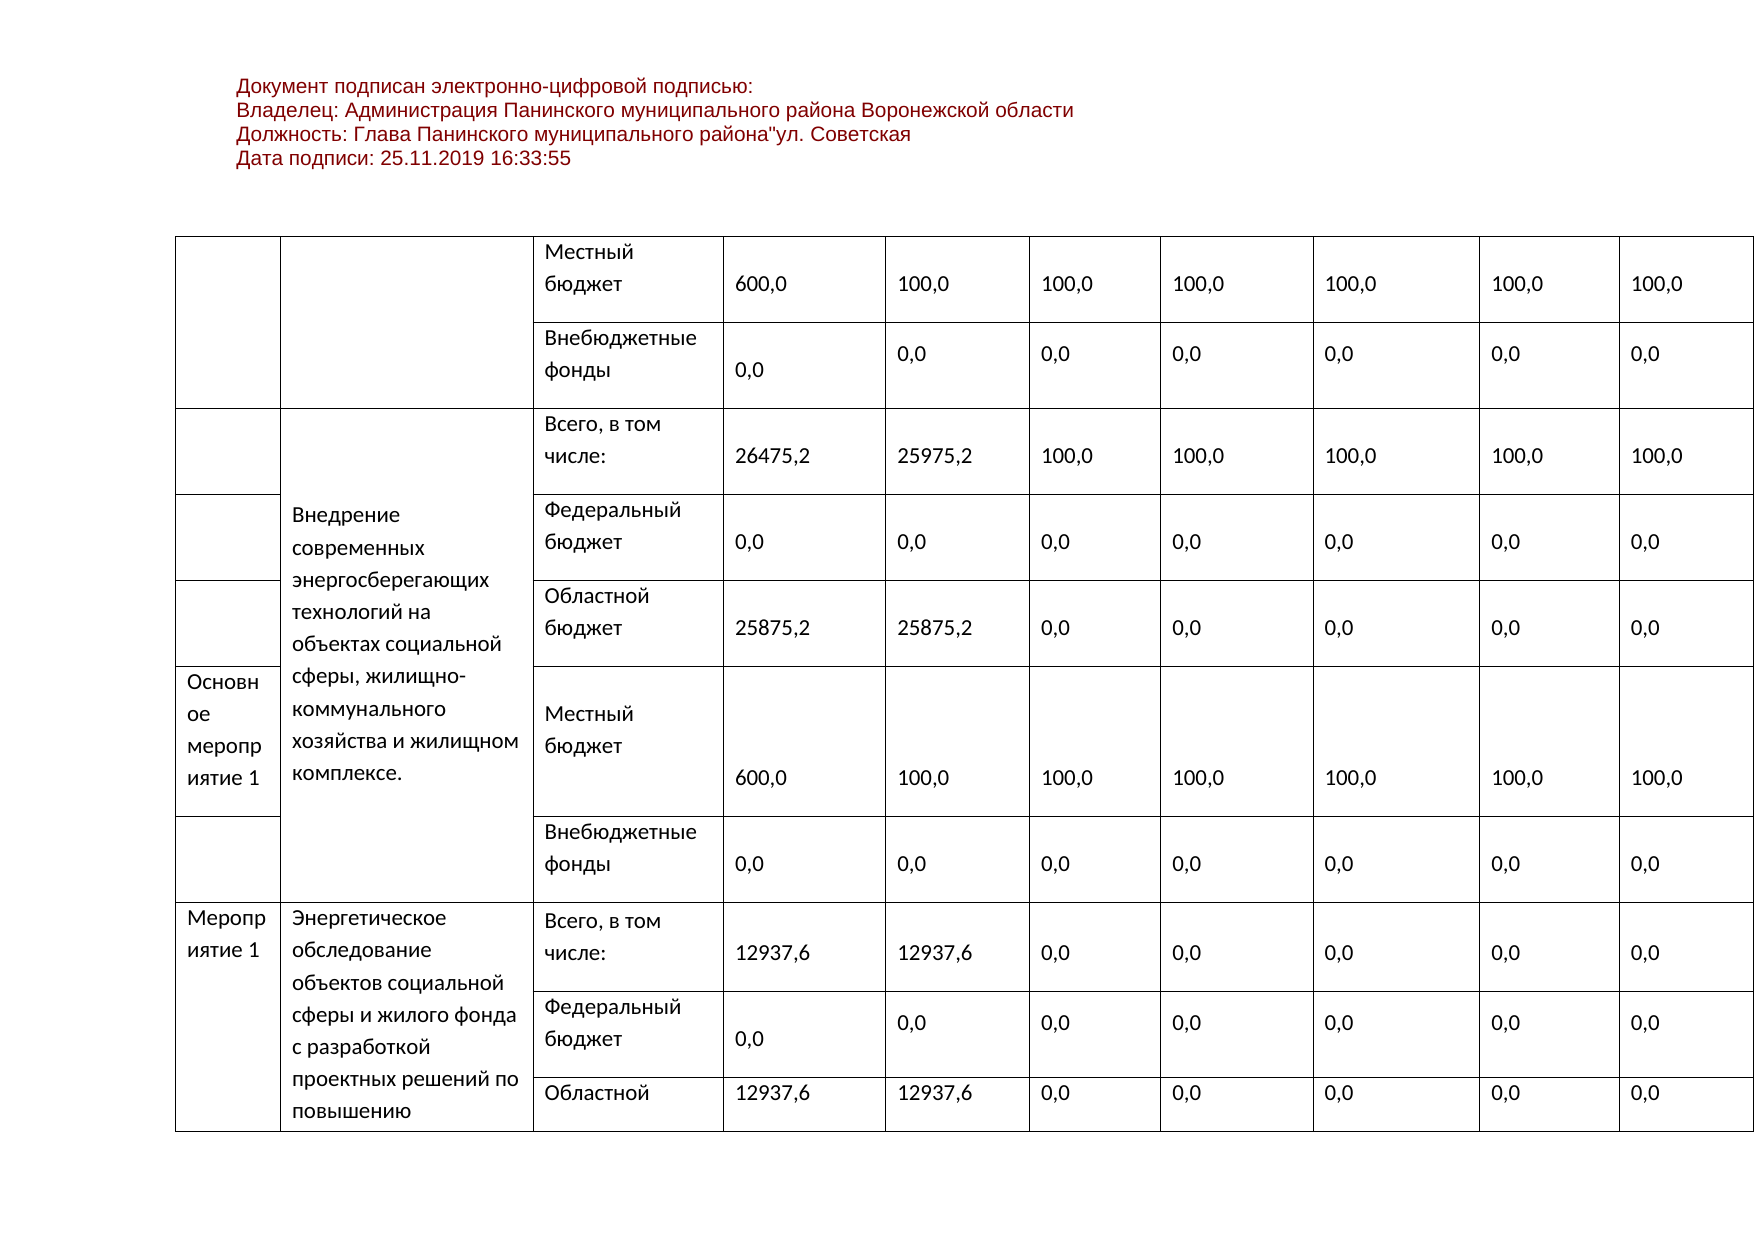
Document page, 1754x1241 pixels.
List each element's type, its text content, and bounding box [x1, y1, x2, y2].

table_cell 12937,6 [886, 903, 1029, 991]
table_cell Внедрение современных энергосберегающих технологий на объектах социальной сферы, жилищно-коммунального хозяйства и жилищном комплексе. [281, 409, 533, 902]
table_cell 0,0 [1620, 495, 1753, 580]
table_cell 25975,2 [886, 409, 1029, 494]
table_cell 100,0 [1314, 237, 1479, 322]
table_cell 600,0 [724, 667, 885, 816]
table_cell 100,0 [1030, 409, 1160, 494]
table_cell 0,0 [1620, 1078, 1753, 1131]
table_cell 0,0 [1480, 323, 1619, 408]
table_cell 100,0 [1620, 237, 1753, 322]
table_cell 100,0 [1030, 667, 1160, 816]
table_cell 0,0 [886, 817, 1029, 902]
table_cell 100,0 [1620, 409, 1753, 494]
table_cell 25875,2 [886, 581, 1029, 666]
table_cell 0,0 [724, 323, 885, 408]
table_cell 0,0 [724, 992, 885, 1077]
table_cell 0,0 [1030, 1078, 1160, 1131]
table_cell 0,0 [1161, 323, 1313, 408]
table_cell 0,0 [886, 992, 1029, 1077]
table_cell Всего, в том числе: [534, 409, 723, 494]
table_cell 0,0 [1030, 323, 1160, 408]
table_cell [176, 581, 280, 666]
table_cell 0,0 [1620, 323, 1753, 408]
table_cell [176, 409, 280, 494]
table_cell 100,0 [1480, 237, 1619, 322]
table_cell 100,0 [1161, 237, 1313, 322]
table_cell 0,0 [1480, 495, 1619, 580]
table_cell Областной бюджет [534, 581, 723, 666]
table_cell 0,0 [1030, 992, 1160, 1077]
table_cell Основное мероприятие 1 [176, 667, 280, 816]
table_cell 0,0 [1161, 495, 1313, 580]
table_cell 12937,6 [724, 1078, 885, 1131]
table_cell 100,0 [886, 237, 1029, 322]
table_cell 100,0 [1314, 409, 1479, 494]
table_cell 0,0 [886, 495, 1029, 580]
table_cell 100,0 [1620, 667, 1753, 816]
table_cell 0,0 [724, 495, 885, 580]
table_cell 0,0 [1161, 1078, 1313, 1131]
table_cell 100,0 [1480, 409, 1619, 494]
table_cell Местный бюджет [534, 237, 723, 322]
table_cell 0,0 [1480, 903, 1619, 991]
table_cell 0,0 [1161, 817, 1313, 902]
table_cell Местный бюджет [534, 667, 723, 816]
table_cell 0,0 [1030, 581, 1160, 666]
table_cell 0,0 [1480, 992, 1619, 1077]
table_cell [176, 495, 280, 580]
table_cell 0,0 [1314, 903, 1479, 991]
table_cell 0,0 [1314, 1078, 1479, 1131]
table_cell 0,0 [1620, 992, 1753, 1077]
table_cell 100,0 [886, 667, 1029, 816]
table_cell 0,0 [1480, 1078, 1619, 1131]
table_cell 0,0 [1030, 903, 1160, 991]
table_cell 0,0 [1161, 581, 1313, 666]
table_cell 0,0 [724, 817, 885, 902]
table_cell 600,0 [724, 237, 885, 322]
table_cell Всего, в том числе: [534, 903, 723, 991]
table_cell 0,0 [1620, 581, 1753, 666]
table_cell 26475,2 [724, 409, 885, 494]
table_cell 100,0 [1314, 667, 1479, 816]
table_cell 12937,6 [886, 1078, 1029, 1131]
table_cell 0,0 [886, 323, 1029, 408]
table_cell Областной бюджет [534, 1078, 723, 1131]
table_cell Федеральный бюджет [534, 992, 723, 1077]
table_cell 0,0 [1161, 903, 1313, 991]
table_cell 0,0 [1620, 817, 1753, 902]
table_cell [176, 817, 280, 902]
table_cell 100,0 [1480, 667, 1619, 816]
table_cell 0,0 [1030, 495, 1160, 580]
table_cell 100,0 [1030, 237, 1160, 322]
table_cell 12937,6 [724, 903, 885, 991]
table_cell 0,0 [1620, 903, 1753, 991]
table_cell Федеральный бюджет [534, 495, 723, 580]
table_cell 0,0 [1480, 581, 1619, 666]
table_cell 0,0 [1314, 323, 1479, 408]
table_cell Мероприятие 1 [176, 903, 280, 1131]
table_cell 0,0 [1314, 992, 1479, 1077]
table_cell 25875,2 [724, 581, 885, 666]
table_cell Внебюджетные фонды [534, 817, 723, 902]
table_cell 0,0 [1314, 495, 1479, 580]
table_cell Энергетическое обследование объектов социальной сферы и жилого фонда с разработкой проектных решений по повышению энергетической эффективности зданий и сооружений и их реализацией [281, 903, 533, 1131]
table_cell 100,0 [1161, 667, 1313, 816]
table_cell 0,0 [1480, 817, 1619, 902]
table_cell 100,0 [1161, 409, 1313, 494]
table_cell 0,0 [1314, 581, 1479, 666]
table_cell 0,0 [1030, 817, 1160, 902]
table_cell 0,0 [1161, 992, 1313, 1077]
table_cell Внебюджетные фонды [534, 323, 723, 408]
table_cell 0,0 [1314, 817, 1479, 902]
